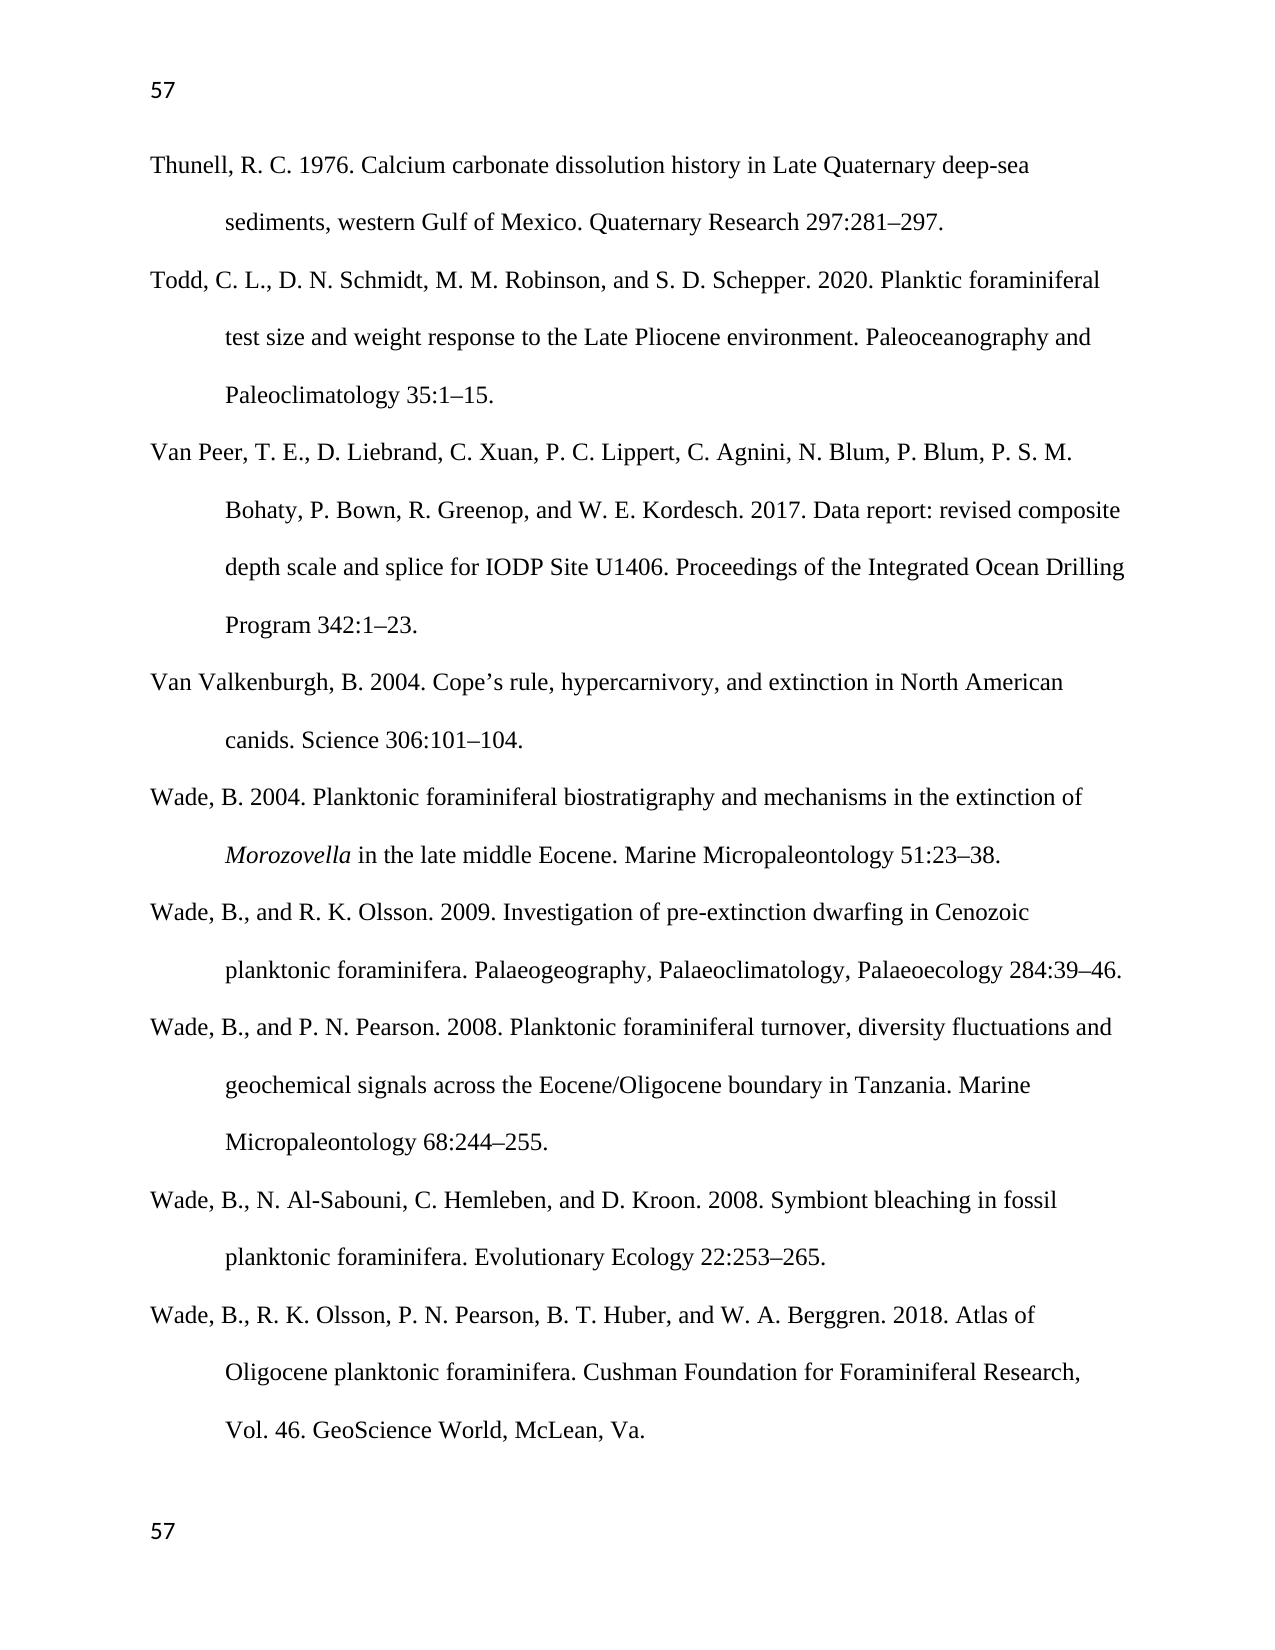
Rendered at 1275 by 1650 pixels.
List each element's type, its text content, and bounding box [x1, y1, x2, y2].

text Wade, B., and R. K. Olsson. 2009. Investigation of pre-extinction dwarfing in Cenozoic planktonic foraminifera. Palaeogeography, Palaeoclimatology, Palaeoecology 284:39–46. [150, 897, 1125, 984]
text Thunell, R. C. 1976. Calcium carbonate dissolution history in Late Quaternary deep-sea sediments, western Gulf of Mexico. Quaternary Research 297:281–297. [150, 150, 1125, 236]
text Wade, B., R. K. Olsson, P. N. Pearson, B. T. Huber, and W. A. Berggren. 2018. Atlas of Oligocene planktonic foraminifera. Cushman Foundation for Foraminiferal Research, Vol. 46. GeoScience World, McLean, Va. [150, 1300, 1125, 1444]
text Van Peer, T. E., D. Liebrand, C. Xuan, P. C. Lippert, C. Agnini, N. Blum, P. Blum, P. S. M. Bohaty, P. Bown, R. Greenop, and W. E. Kordesch. 2017. Data report: revised composite depth scale and splice for IODP Site U1406. Proceedings of the Integrated Ocean Drilling Program 342:1–23. [150, 437, 1125, 639]
text Van Valkenburgh, B. 2004. Cope’s rule, hypercarnivory, and extinction in North American canids. Science 306:101–104. [150, 667, 1125, 754]
text Wade, B., and P. N. Pearson. 2008. Planktonic foraminiferal turnover, diversity fluctuations and geochemical signals across the Eocene/Oligocene boundary in Tanzania. Marine Micropaleontology 68:244–255. [150, 1012, 1125, 1156]
text Wade, B., N. Al-Sabouni, C. Hemleben, and D. Kroon. 2008. Symbiont bleaching in fossil planktonic foraminifera. Evolutionary Ecology 22:253–265. [150, 1185, 1125, 1271]
text Wade, B. 2004. Planktonic foraminiferal biostratigraphy and mechanisms in the extinction of Morozovella in the late middle Eocene. Marine Micropaleontology 51:23–38. [150, 782, 1125, 869]
text Todd, C. L., D. N. Schmidt, M. M. Robinson, and S. D. Schepper. 2020. Planktic foraminiferal test size and weight response to the Late Pliocene environment. Paleoceanography and Paleoclimatology 35:1–15. [150, 265, 1125, 409]
